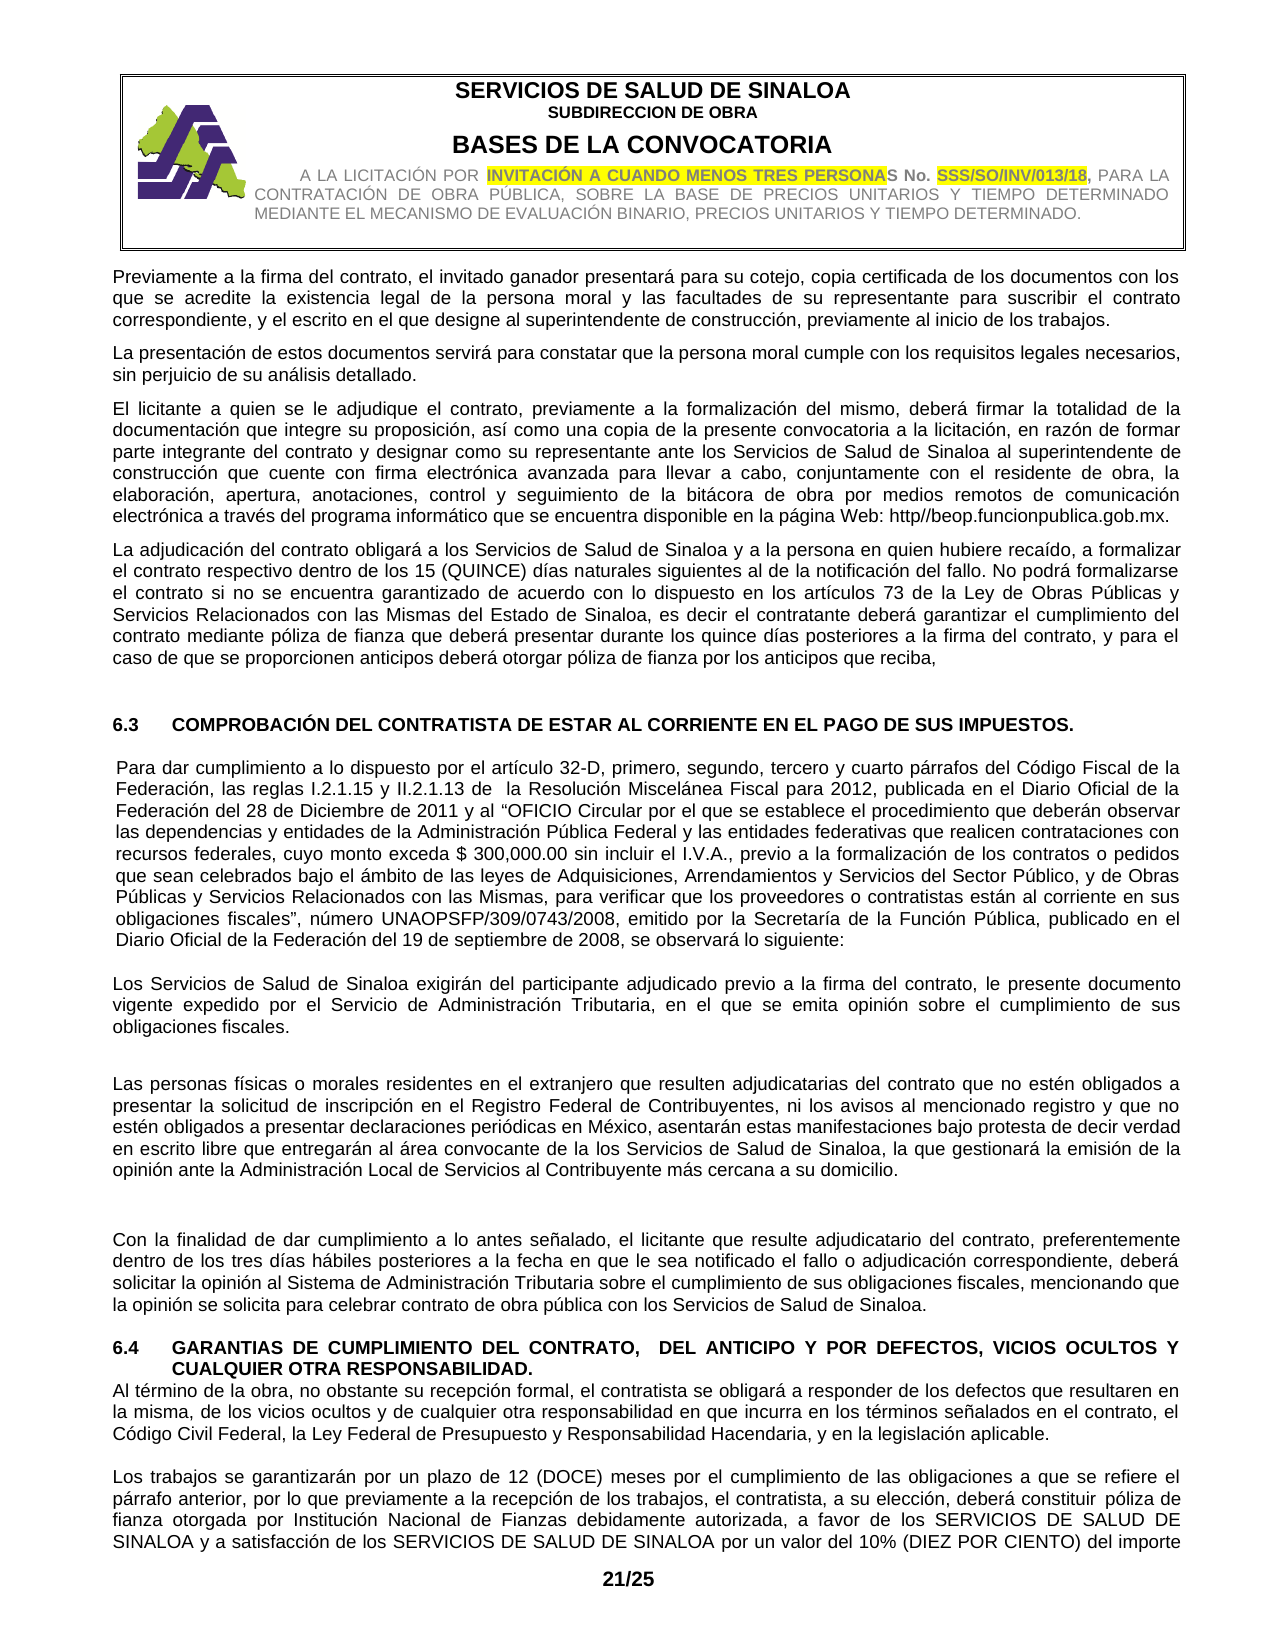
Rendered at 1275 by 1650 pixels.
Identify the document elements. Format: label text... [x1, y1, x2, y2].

text Los Servicios de Salud de Sinaloa exigirán del participante adjudicado previo a la firma del contrato, le presente documento vigente expedido por el Servicio de Administración Tributaria, en el que se emita opinión sobre el cumplimiento de sus obligaciones fiscales. [112, 972, 1181, 1037]
text El licitante a quien se le adjudique el contrato, previamente a la formalización del mismo, deberá firmar la totalidad de la documentación que integre su proposición, así como una copia de la presente convocatoria a la licitación, en razón de formar parte integrante del contrato y designar como su representante ante los Servicios de Salud de Sinaloa al superintendente de construcción que cuente con firma electrónica avanzada para llevar a cabo, conjuntamente con el residente de obra, la elaboración, apertura, anotaciones, control y seguimiento de la bitácora de obra por medios remotos de comunicación electrónica a través del programa informático que se encuentra disponible en la página Web: http//beop.funcionpublica.gob.mx. [112, 397, 1181, 527]
text 6.3 COMPROBACIÓN DEL CONTRATISTA DE ESTAR AL CORRIENTE EN EL PAGO DE SUS IMPUESTOS. [112, 713, 1181, 735]
text Las personas físicas o morales residentes en el extranjero que resulten adjudicatarias del contrato que no estén obligados a presentar la solicitud de inscripción en el Registro Federal de Contribuyentes, ni los avisos al mencionado registro y que no estén obligados a presentar declaraciones periódicas en México, asentarán estas manifestaciones bajo protesta de decir verdad en escrito libre que entregarán al área convocante de la los Servicios de Salud de Sinaloa, la que gestionará la emisión de la opinión ante la Administración Local de Servicios al Contribuyente más cercana a su domicilio. [112, 1073, 1181, 1181]
text Previamente a la firma del contrato, el invitado ganador presentará para su cotejo, copia certificada de los documentos con los que se acredite la existencia legal de la persona moral y las facultades de su representante para suscribir el contrato correspondiente, y el escrito en el que designe al superintendente de construcción, previamente al inicio de los trabajos. [112, 266, 1181, 330]
text 6.4 GARANTIAS DE CUMPLIMIENTO DEL CONTRATO, DEL ANTICIPO Y POR DEFECTOS, VICIOS OCULTOS Y CUALQUIER OTRA RESPONSABILIDAD. [112, 1336, 1181, 1379]
text Con la finalidad de dar cumplimiento a lo antes señalado, el licitante que resulte adjudicatario del contrato, preferentemente dentro de los tres días hábiles posteriores a la fecha en que le sea notificado el fallo o adjudicación correspondiente, deberá solicitar la opinión al Sistema de Administración Tributaria sobre el cumplimiento de sus obligaciones fiscales, mencionando que la opinión se solicita para celebrar contrato de obra pública con los Servicios de Salud de Sinaloa. [112, 1229, 1181, 1315]
text La presentación de estos documentos servirá para constatar que la persona moral cumple con los requisitos legales necesarios, sin perjuicio de su análisis detallado. [112, 342, 1181, 385]
text Al término de la obra, no obstante su recepción formal, el contratista se obligará a responder de los defectos que resultaren en la misma, de los vicios ocultos y de cualquier otra responsabilidad en que incurra en los términos señalados en el contrato, el Código Civil Federal, la Ley Federal de Presupuesto y Responsabilidad Hacendaria, y en la legislación aplicable. [112, 1379, 1181, 1444]
text Para dar cumplimiento a lo dispuesto por el artículo 32-D, primero, segundo, tercero y cuarto párrafos del Código Fiscal de la Federación, las reglas I.2.1.15 y II.2.1.13 de la Resolución Miscelánea Fiscal para 2012, publicada en el Diario Oficial de la Federación del 28 de Diciembre de 2011 y al “OFICIO Circular por el que se establece el procedimiento que deberán observar las dependencias y entidades de la Administración Pública Federal y las entidades federativas que realicen contrataciones con recursos federales, cuyo monto exceda $ 300,000.00 sin incluir el I.V.A., previo a la formalización de los contratos o pedidos que sean celebrados bajo el ámbito de las leyes de Adquisiciones, Arrendamientos y Servicios del Sector Público, y de Obras Públicas y Servicios Relacionados con las Mismas, para verificar que los proveedores o contratistas están al corriente en sus obligaciones fiscales”, número UNAOPSFP/309/0743/2008, emitido por la Secretaría de la Función Pública, publicado en el Diario Oficial de la Federación del 19 de septiembre de 2008, se observará lo siguiente: [115, 757, 1181, 951]
text La adjudicación del contrato obligará a los Servicios de Salud de Sinaloa y a la persona en quien hubiere recaído, a formalizar el contrato respectivo dentro de los 15 (QUINCE) días naturales siguientes al de la notificación del fallo. No podrá formalizarse el contrato si no se encuentra garantizado de acuerdo con lo dispuesto en los artículos 73 de la Ley de Obras Públicas y Servicios Relacionados con las Mismas del Estado de Sinaloa, es decir el contratante deberá garantizar el cumplimiento del contrato mediante póliza de fianza que deberá presentar durante los quince días posteriores a la firma del contrato, y para el caso de que se proporcionen anticipos deberá otorgar póliza de fianza por los anticipos que reciba, [112, 539, 1181, 668]
picture [137, 105, 246, 199]
